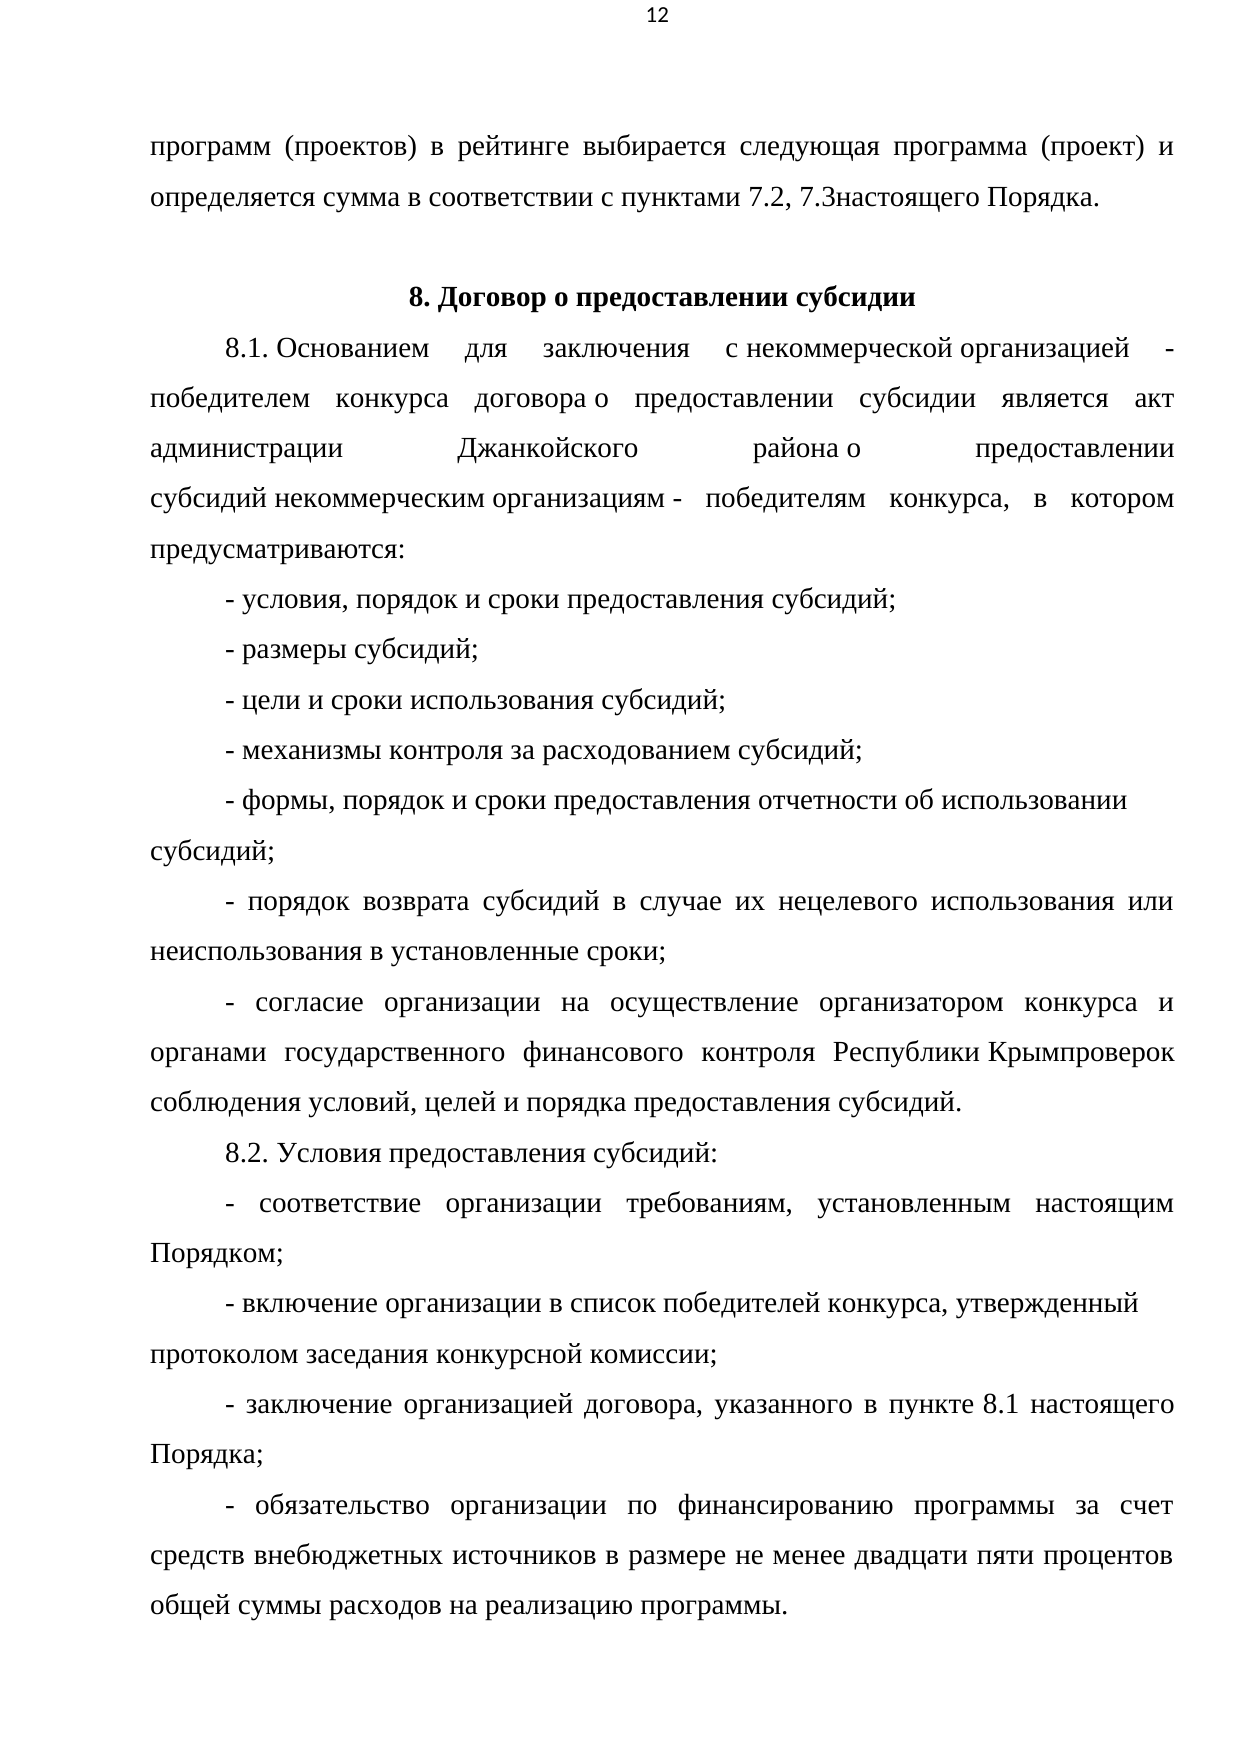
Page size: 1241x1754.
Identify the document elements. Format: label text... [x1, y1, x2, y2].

text - формы, порядок и сроки предоставления отчетности об использовании субсидий; [150, 782, 1174, 866]
text - механизмы контроля за расходованием субсидий; [150, 732, 1174, 766]
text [150, 128, 1174, 212]
text - заключение организацией договора, указанного в пункте 8.1 настоящего Порядка; [150, 1386, 1174, 1470]
text - порядок возврата субсидий в случае их нецелевого использования или неиспользования в установленные сроки; [150, 883, 1174, 967]
text 8. Договор о предоставлении субсидии [150, 279, 1174, 313]
text 8.1. Основанием для заключения с некоммерческой организацией - победителем конкурса договора о предоставлении субсидии является акт администрации Джанкойского района о предоставлении субсидий некоммерческим организациям - победителям конкурса, в котором предусматриваются: [150, 330, 1174, 564]
text 8.2. Условия предоставления субсидий: [150, 1135, 1174, 1168]
text - размеры субсидий; [150, 632, 1174, 665]
text - условия, порядок и сроки предоставления субсидий; [150, 581, 1174, 615]
text - цели и сроки использования субсидий; [150, 682, 1174, 715]
text - включение организации в список победителей конкурса, утвержденный протоколом заседания конкурсной комиссии; [150, 1286, 1174, 1369]
text - согласие организации на осуществление организатором конкурса и органами государственного финансового контроля Республики Крымпроверок соблюдения условий, целей и порядка предоставления субсидий. [150, 984, 1174, 1118]
text - соответствие организации требованиям, установленным настоящим Порядком; [150, 1185, 1174, 1269]
text - обязательство организации по финансированию программы за счет средств внебюджетных источников в размере не менее двадцати пяти процентов общей суммы расходов на реализацию программы. [150, 1487, 1174, 1621]
